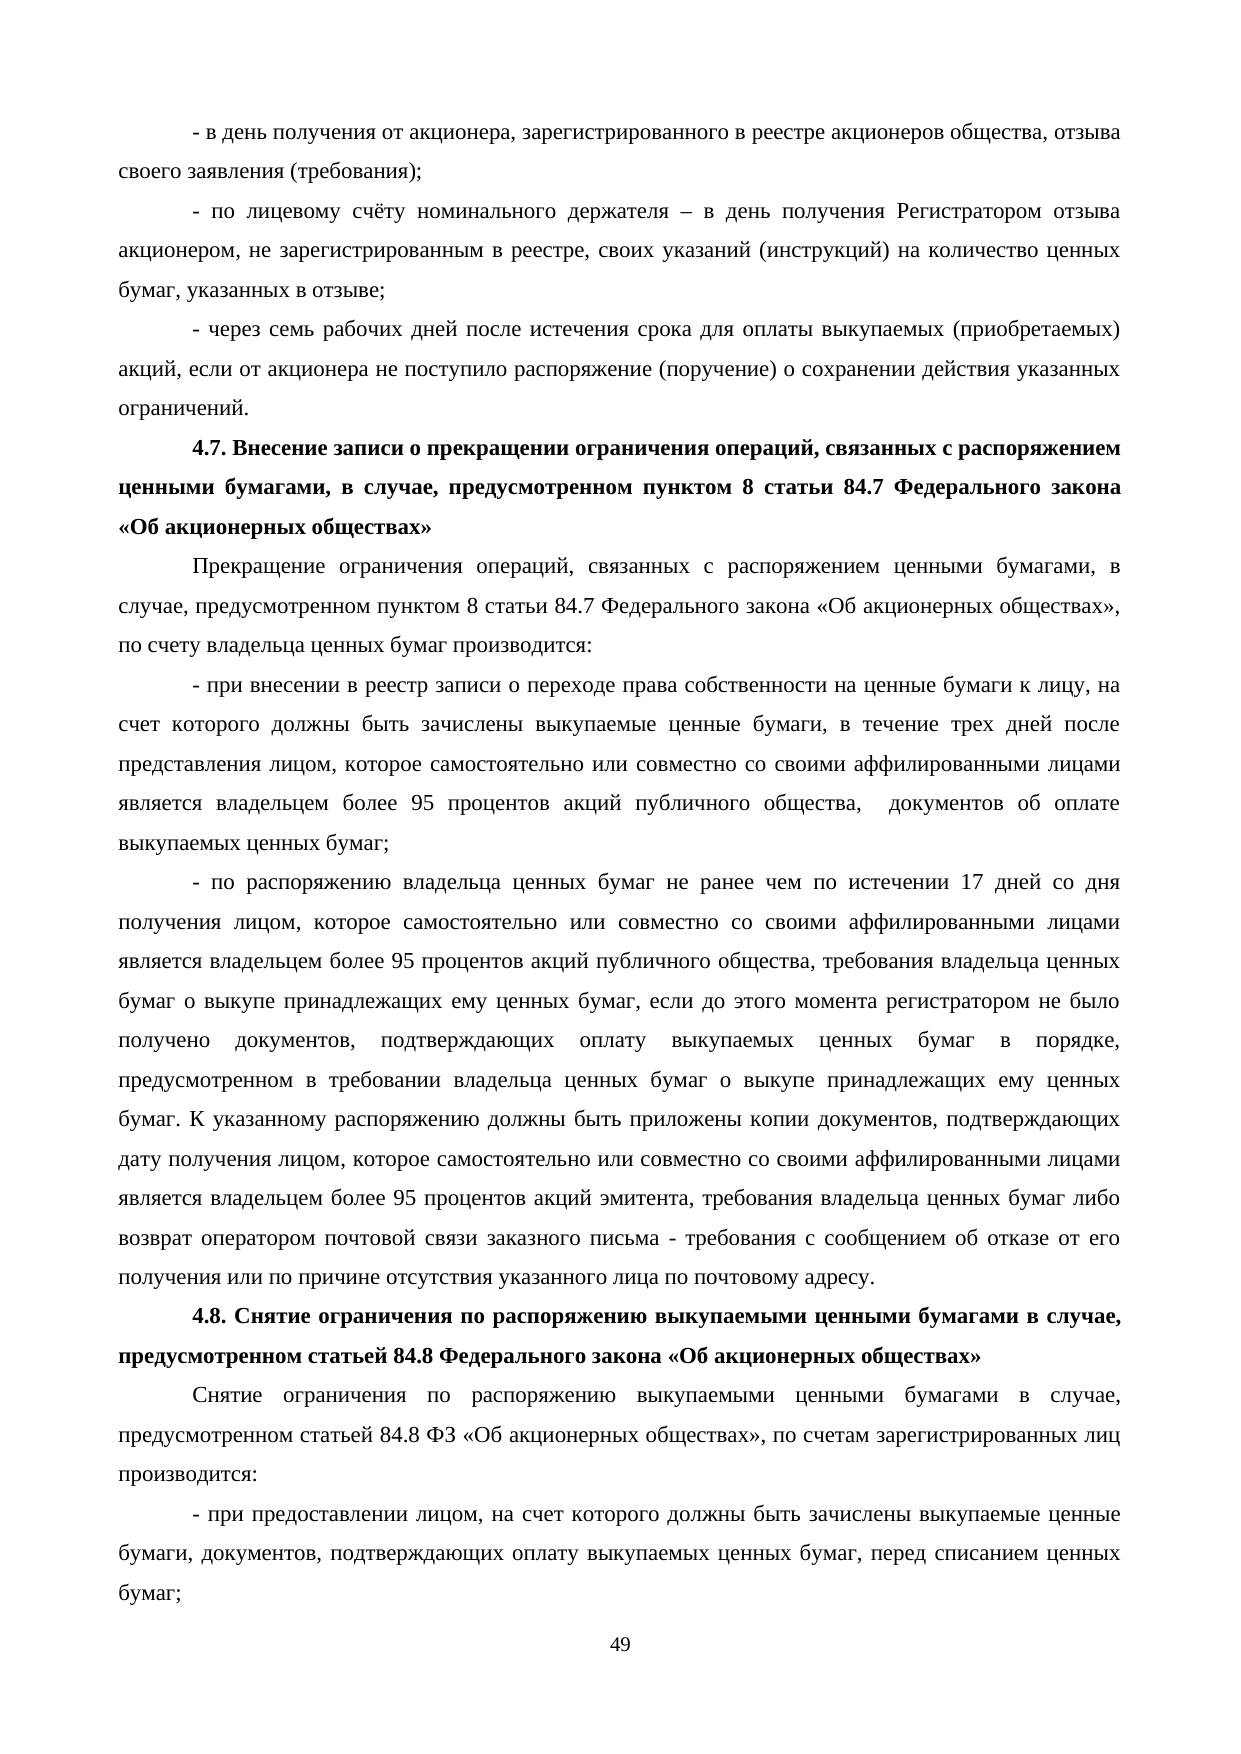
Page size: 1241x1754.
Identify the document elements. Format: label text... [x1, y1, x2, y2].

subtitle 4.7. Внесение записи о прекращении ограничения операций, связанных с распоряжением ценными бумагами, в случае, предусмотренном пунктом 8 статьи 84.7 Федерального закона «Об акционерных обществах» [118, 434, 1122, 539]
text - в день получения от акционера, зарегистрированного в реестре акционеров общества, отзыва своего заявления (требования); [118, 118, 1122, 184]
text Снятие ограничения по распоряжению выкупаемыми ценными бумагами в случае, предусмотренном статьей 84.8 ФЗ «Об акционерных обществах», по счетам зарегистрированных лиц производится: [118, 1381, 1122, 1487]
text - при предоставлении лицом, на счет которого должны быть зачислены выкупаемые ценные бумаги, документов, подтверждающих оплату выкупаемых ценных бумаг, перед списанием ценных бумаг; [118, 1500, 1122, 1605]
text - по лицевому счёту номинального держателя – в день получения Регистратором отзыва акционером, не зарегистрированным в реестре, своих указаний (инструкций) на количество ценных бумаг, указанных в отзыве; [118, 197, 1122, 302]
text Прекращение ограничения операций, связанных с распоряжением ценными бумагами, в случае, предусмотренном пунктом 8 статьи 84.7 Федерального закона «Об акционерных обществах», по счету владельца ценных бумаг производится: [118, 552, 1122, 658]
text - при внесении в реестр записи о переходе права собственности на ценные бумаги к лицу, на счет которого должны быть зачислены выкупаемые ценные бумаги, в течение трех дней после представления лицом, которое самостоятельно или совместно со своими аффилированными лицами является владельцем более 95 процентов акций публичного общества, документов об оплате выкупаемых ценных бумаг; [118, 671, 1122, 855]
text - через семь рабочих дней после истечения срока для оплаты выкупаемых (приобретаемых) акций, если от акционера не поступило распоряжение (поручение) о сохранении действия указанных ограничений. [118, 316, 1122, 421]
text - по распоряжению владельца ценных бумаг не ранее чем по истечении 17 дней со дня получения лицом, которое самостоятельно или совместно со своими аффилированными лицами является владельцем более 95 процентов акций публичного общества, требования владельца ценных бумаг о выкупе принадлежащих ему ценных бумаг, если до этого момента регистратором не было получено документов, подтверждающих оплату выкупаемых ценных бумаг в порядке, предусмотренном в требовании владельца ценных бумаг о выкупе принадлежащих ему ценных бумаг. К указанному распоряжению должны быть приложены копии документов, подтверждающих дату получения лицом, которое самостоятельно или совместно со своими аффилированными лицами является владельцем более 95 процентов акций эмитента, требования владельца ценных бумаг либо возврат оператором почтовой связи заказного письма - требования с сообщением об отказе от его получения или по причине отсутствия указанного лица по почтовому адресу. [118, 868, 1122, 1289]
subtitle 4.8. Снятие ограничения по распоряжению выкупаемыми ценными бумагами в случае, предусмотренном статьей 84.8 Федерального закона «Об акционерных обществах» [118, 1302, 1122, 1368]
